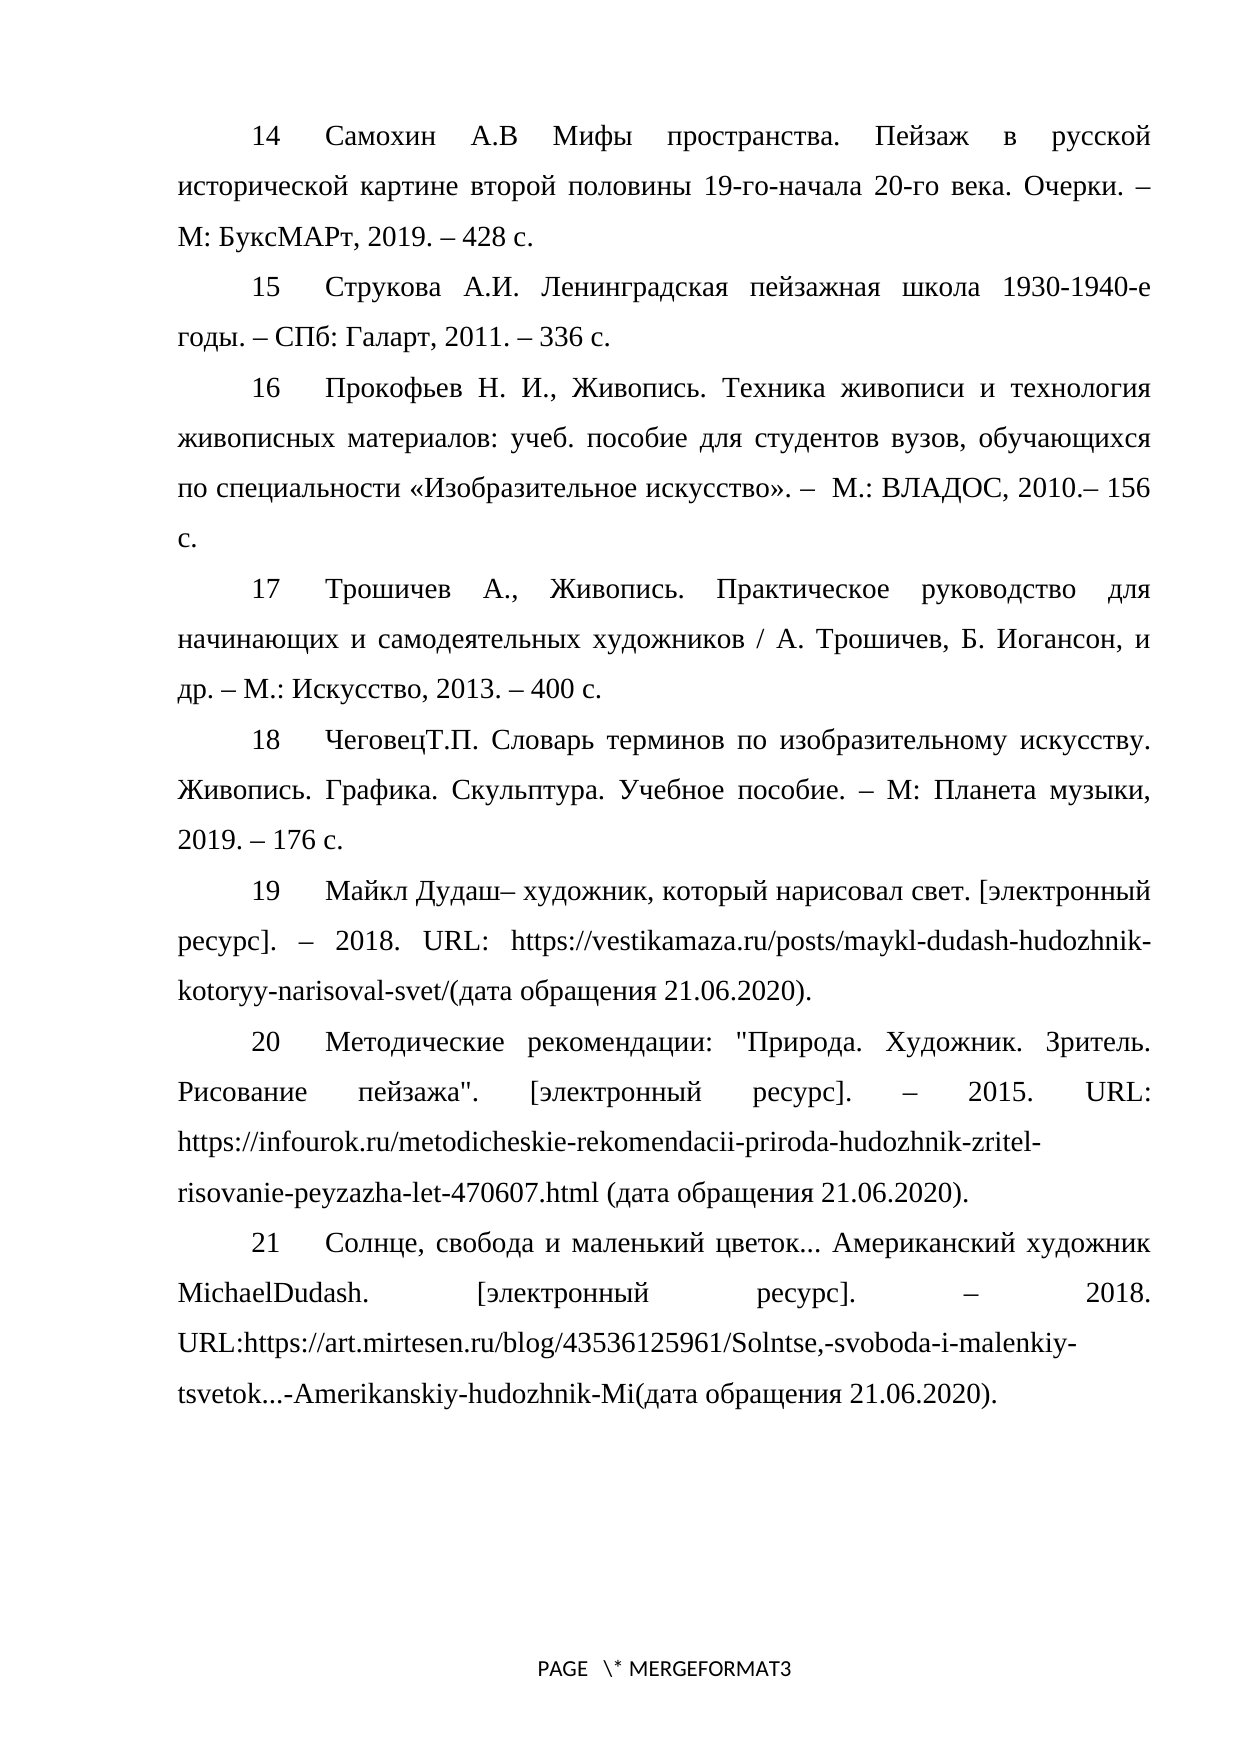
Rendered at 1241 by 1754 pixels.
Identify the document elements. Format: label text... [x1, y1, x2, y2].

list Самохин А.В Мифы пространства. Пейзаж в русской исторической картине второй половины 19-го-начала 20-го века. Очерки. – М: БуксМАРт, 2019. – 428 с. [177, 118, 1152, 169]
list Струкова А.И. Ленинградская пейзажная школа 1930-1940-е годы. – СПб: Галарт, 2011. – 336 с. [177, 269, 1152, 353]
list Майкл Дудаш– художник, который нарисовал свет. [электронный ресурс]. – 2018. URL: https://vestikamaza.ru/posts/maykl-dudash-hudozhnik-kotoryy-narisoval-svet/(дата обращения 21.06.2020). [177, 873, 1152, 1007]
list ЧеговецТ.П. Словарь терминов по изобразительному искусству. Живопись. Графика. Скульптура. Учебное пособие. – М: Планета музыки, 2019. – 176 с. [177, 806, 1152, 856]
list ЧеговецТ.П. Словарь терминов по изобразительному искусству. Живопись. Графика. Скульптура. Учебное пособие. – М: Планета музыки, 2019. – 176 с. [177, 722, 1152, 772]
list Методические рекомендации: "Природа. Художник. Зритель. Рисование пейзажа". [электронный ресурс]. – 2015. URL: https://infourok.ru/metodicheskie-rekomendacii-priroda-hudozhnik-zritel-risovanie-peyzazha-let-470607.html (дата обращения 21.06.2020). [177, 1024, 1152, 1208]
list Трошичев А., Живопись. Практическое руководство для начинающих и самодеятельных художников / А. Трошичев, Б. Иогансон, и др. – М.: Искусство, 2013. – 400 c. [177, 571, 1152, 705]
list Прокофьев Н. И., Живопись. Техника живописи и технология живописных материалов: учеб. пособие для студентов вузов, обучающихся по специальности «Изобразительное искусство». – М.: ВЛАДОС, 2010.– 156 с. [177, 370, 1152, 554]
list Самохин А.В Мифы пространства. Пейзаж в русской исторической картине второй половины 19-го-начала 20-го века. Очерки. – М: БуксМАРт, 2019. – 428 с. [177, 202, 1152, 252]
list Солнце, свобода и маленький цветок... Американский художник MichaelDudash. [электронный ресурс]. – 2018. URL:https://art.mirtesen.ru/blog/43536125961/Solntse,-svoboda-i-malenkiy-tsvetok...-Amerikanskiy-hudozhnik-Mi(дата обращения 21.06.2020). [177, 1225, 1152, 1409]
